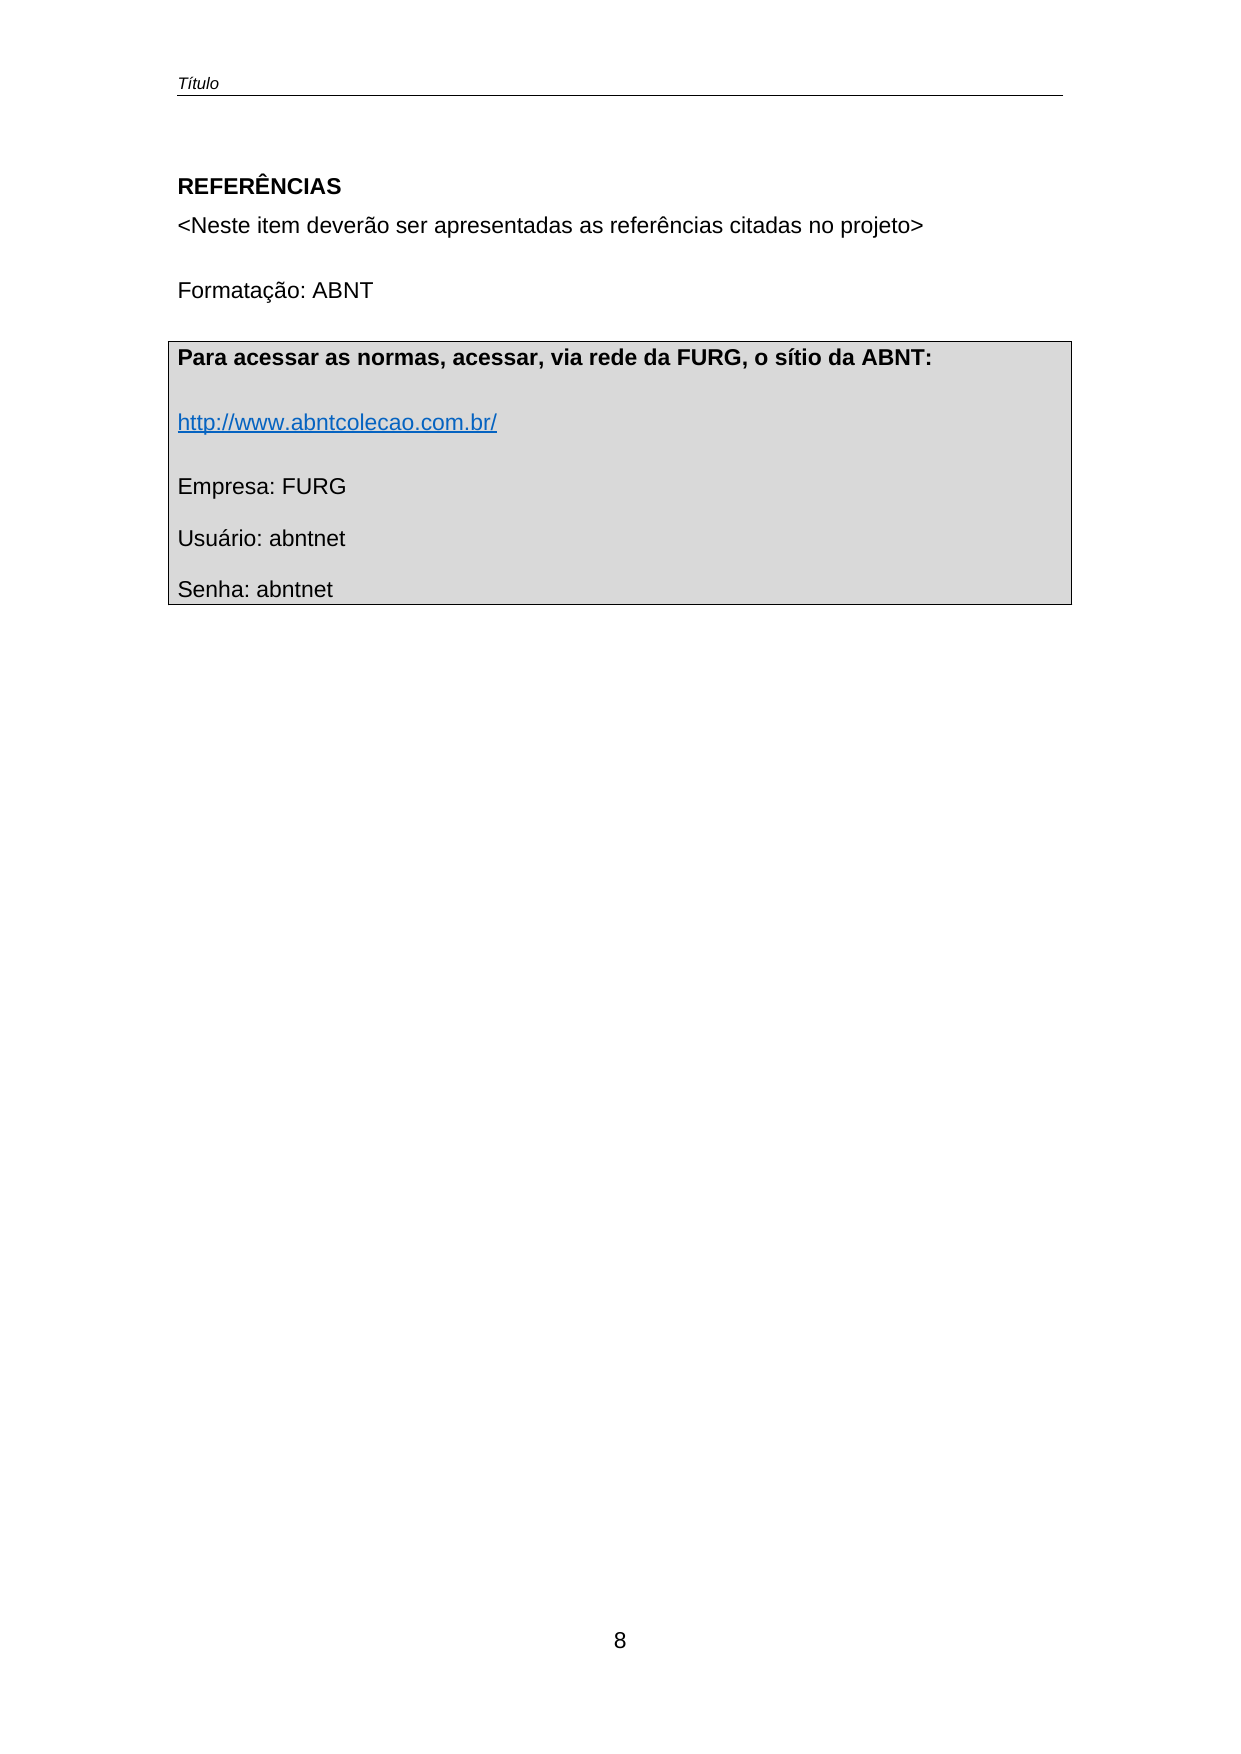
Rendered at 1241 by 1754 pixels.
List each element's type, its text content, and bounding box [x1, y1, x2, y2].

text Usuário: abntnet [169, 521, 1071, 551]
text http://www.abntcolecao.com.br/ [169, 406, 1071, 435]
text <Neste item deverão ser apresentadas as referências citadas no projeto> [177, 212, 1063, 238]
text Empresa: FURG [169, 470, 1071, 499]
text Para acessar as normas, acessar, via rede da FURG, o sítio da ABNT: [169, 342, 1071, 371]
text Senha: abntnet [169, 573, 1071, 604]
text Formatação: ABNT [177, 277, 1063, 303]
subtitle Referências [177, 173, 1063, 199]
